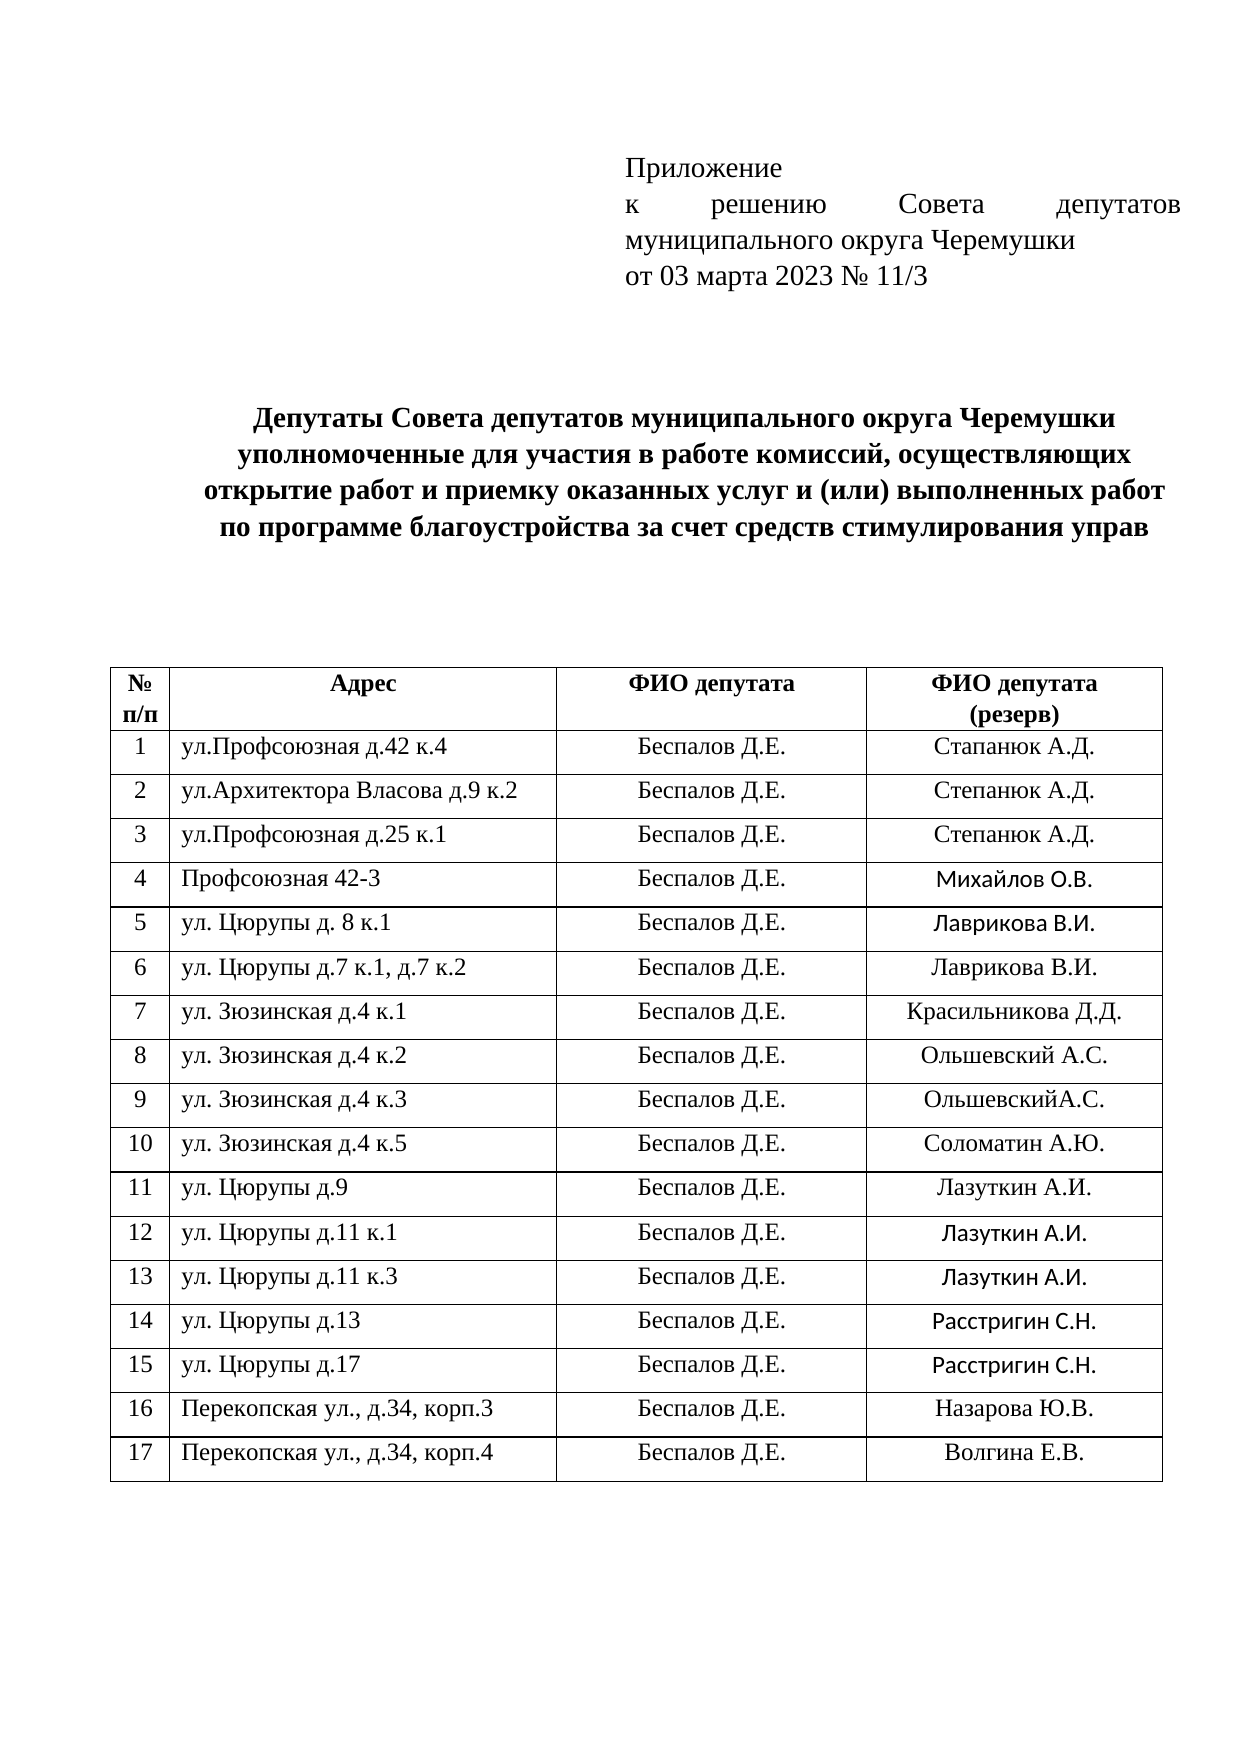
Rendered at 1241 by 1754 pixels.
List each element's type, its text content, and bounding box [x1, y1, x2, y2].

table_cell ул. Зюзинская д.4 к.5 [170, 1128, 556, 1171]
table_header ФИО депутата [557, 668, 866, 730]
table_cell Беспалов Д.Е. [557, 996, 866, 1039]
table_cell 7 [111, 996, 169, 1039]
table_cell 16 [111, 1393, 169, 1436]
table_cell ул.Архитектора Власова д.9 к.2 [170, 775, 556, 818]
table_cell Назарова Ю.В. [867, 1393, 1162, 1436]
table_cell Волгина Е.В. [867, 1438, 1162, 1481]
table_cell 12 [111, 1217, 169, 1260]
table_cell 14 [111, 1305, 169, 1348]
table_cell Расстригин С.Н. [867, 1349, 1162, 1392]
table_header № п/п [111, 668, 169, 730]
text Депутаты Совета депутатов муниципального округа Черемушки уполномоченные для участия в работе комиссий, осуществляющих открытие работ и приемку оказанных услуг и (или) выполненных работ по программе благоустройства за счет средств стимулирования управ [187, 400, 1181, 542]
table_cell Беспалов Д.Е. [557, 1438, 866, 1481]
table_header ФИО депутата (резерв) [867, 668, 1162, 730]
table_cell Лаврикова В.И. [867, 908, 1162, 951]
table_cell ул. Зюзинская д.4 к.2 [170, 1040, 556, 1083]
table_cell Беспалов Д.Е. [557, 775, 866, 818]
table_cell Лазуткин А.И. [867, 1261, 1162, 1304]
table_cell Расстригин С.Н. [867, 1305, 1162, 1348]
table_cell Беспалов Д.Е. [557, 819, 866, 862]
table_cell Беспалов Д.Е. [557, 1084, 866, 1127]
table_cell Беспалов Д.Е. [557, 1173, 866, 1216]
table_cell 9 [111, 1084, 169, 1127]
table_cell Беспалов Д.Е. [557, 1040, 866, 1083]
table_cell 2 [111, 775, 169, 818]
table_cell ул. Зюзинская д.4 к.1 [170, 996, 556, 1039]
table_cell Профсоюзная 42-3 [170, 863, 556, 906]
table_cell 15 [111, 1349, 169, 1392]
table_cell ул. Цюрупы д.13 [170, 1305, 556, 1348]
table_cell Беспалов Д.Е. [557, 1393, 866, 1436]
table_cell Соломатин А.Ю. [867, 1128, 1162, 1171]
table_cell Беспалов Д.Е. [557, 1305, 866, 1348]
table_cell ул. Зюзинская д.4 к.3 [170, 1084, 556, 1127]
table_cell Беспалов Д.Е. [557, 952, 866, 995]
table_header Адрес [170, 668, 556, 730]
table_cell ул. Цюрупы д. 8 к.1 [170, 908, 556, 951]
table_cell Ольшевский А.С. [867, 1040, 1162, 1083]
table_cell Беспалов Д.Е. [557, 1349, 866, 1392]
table_cell ул.Профсоюзная д.25 к.1 [170, 819, 556, 862]
table_cell ул.Профсоюзная д.42 к.4 [170, 731, 556, 774]
table_cell ул. Цюрупы д.7 к.1, д.7 к.2 [170, 952, 556, 995]
table_cell Беспалов Д.Е. [557, 1128, 866, 1171]
table_cell Степанюк А.Д. [867, 819, 1162, 862]
table_cell Беспалов Д.Е. [557, 1261, 866, 1304]
table_cell ул. Цюрупы д.11 к.3 [170, 1261, 556, 1304]
table_cell 3 [111, 819, 169, 862]
text от 03 марта 2023 № 11/3 [625, 258, 1181, 292]
table_cell ул. Цюрупы д.17 [170, 1349, 556, 1392]
table_cell ул. Цюрупы д.9 [170, 1173, 556, 1216]
table_cell Беспалов Д.Е. [557, 863, 866, 906]
table_cell Лазуткин А.И. [867, 1217, 1162, 1260]
table_cell Михайлов О.В. [867, 863, 1162, 906]
table_cell Стапанюк А.Д. [867, 731, 1162, 774]
table_cell ул. Цюрупы д.11 к.1 [170, 1217, 556, 1260]
table_cell Беспалов Д.Е. [557, 1217, 866, 1260]
table_cell Степанюк А.Д. [867, 775, 1162, 818]
table_cell ОльшевскийА.С. [867, 1084, 1162, 1127]
table_cell 6 [111, 952, 169, 995]
table_cell Красильникова Д.Д. [867, 996, 1162, 1039]
table_cell Перекопская ул., д.34, корп.4 [170, 1438, 556, 1481]
table_cell Перекопская ул., д.34, корп.3 [170, 1393, 556, 1436]
text Приложение [625, 150, 1181, 183]
text к решению Совета депутатов муниципального округа Черемушки [625, 186, 1181, 256]
table_cell 11 [111, 1173, 169, 1216]
table_cell Беспалов Д.Е. [557, 731, 866, 774]
table_cell 10 [111, 1128, 169, 1171]
table_cell Беспалов Д.Е. [557, 908, 866, 951]
table_cell 17 [111, 1438, 169, 1481]
table_cell 5 [111, 908, 169, 951]
table_cell Лазуткин А.И. [867, 1173, 1162, 1216]
table_cell 4 [111, 863, 169, 906]
table_cell Лаврикова В.И. [867, 952, 1162, 995]
table_cell 8 [111, 1040, 169, 1083]
table_cell 1 [111, 731, 169, 774]
table_cell 13 [111, 1261, 169, 1304]
